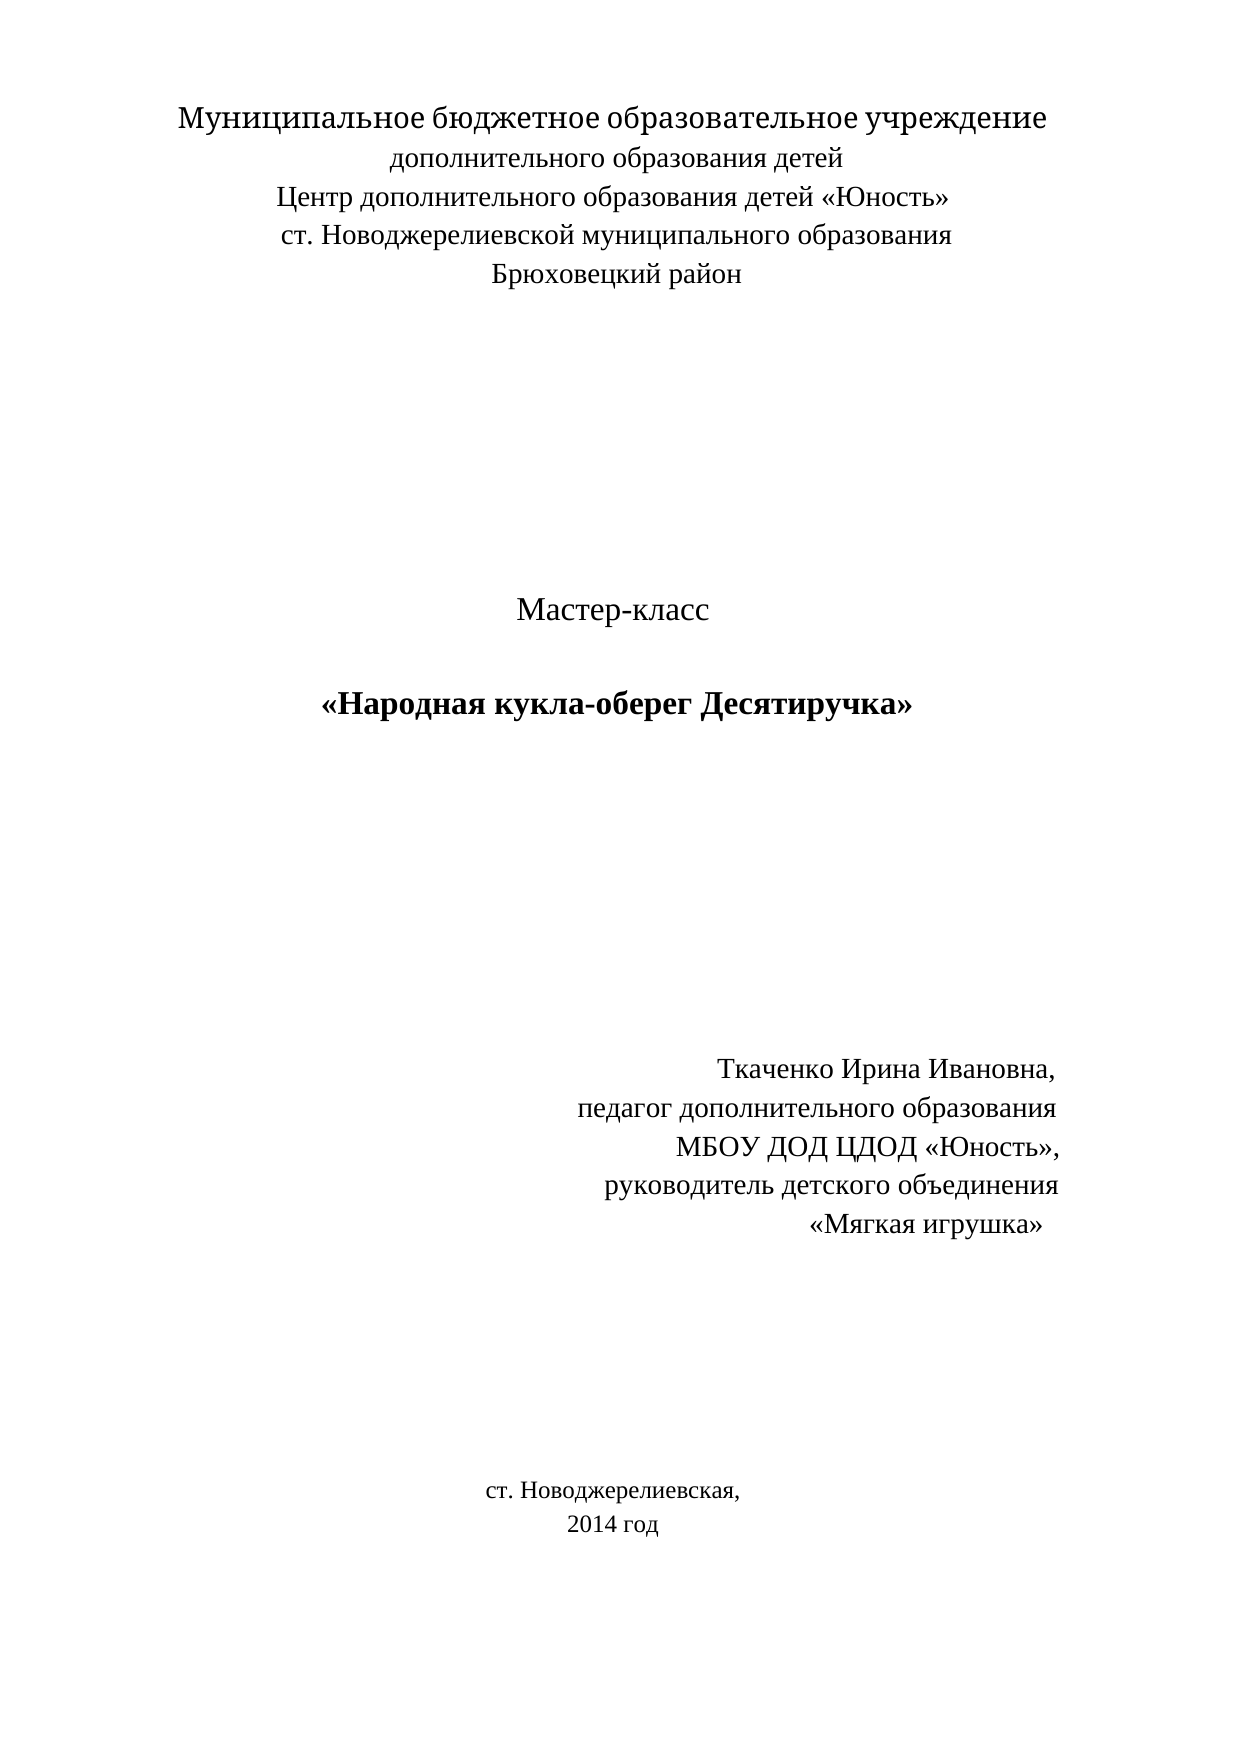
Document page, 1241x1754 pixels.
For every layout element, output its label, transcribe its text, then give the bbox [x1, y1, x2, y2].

text 2014 год [74, 1509, 1152, 1537]
text Ткаченко Ирина Ивановна, [74, 1052, 1152, 1085]
text ст. Новоджерелиевская, [74, 1476, 1152, 1504]
text руководитель детского объединения [74, 1167, 1152, 1201]
text Муниципальное бюджетное образовательное учреждение [74, 102, 1152, 135]
text «Мягкая игрушка» [74, 1206, 1152, 1239]
text ст. Новоджерелиевской муниципального образования [74, 217, 1152, 251]
text Брюховецкий район [74, 256, 1152, 289]
text дополнительного образования детей [74, 140, 1152, 174]
subtitle «Народная кукла-оберег Десятиручка» [74, 683, 1152, 721]
subtitle Мастер-класс [74, 589, 1152, 627]
text МБОУ ДОД ЦДОД «Юность», [74, 1129, 1152, 1162]
text Центр дополнительного образования детей «Юность» [74, 179, 1152, 212]
text педагог дополнительного образования [74, 1090, 1152, 1124]
